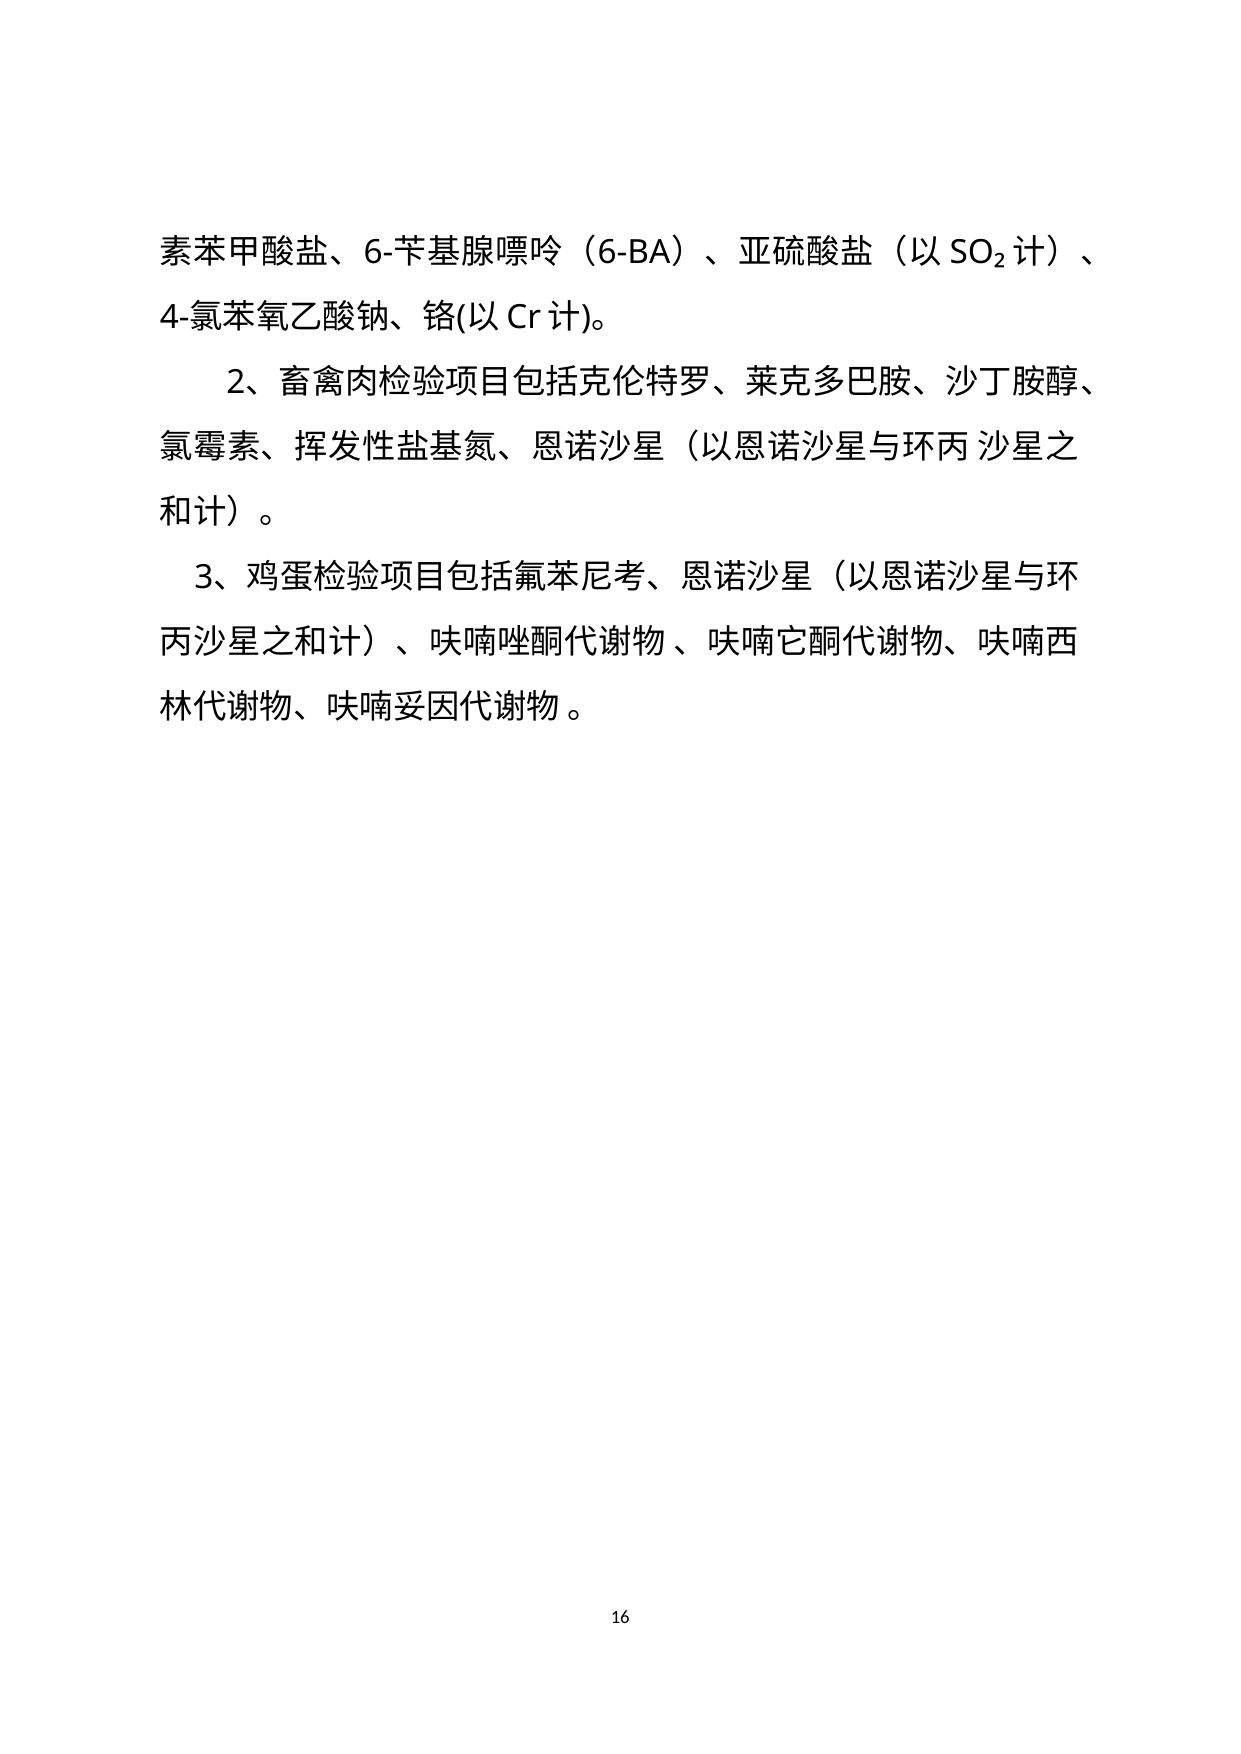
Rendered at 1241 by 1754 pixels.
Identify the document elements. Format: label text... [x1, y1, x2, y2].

list 2、畜禽肉检验项目包括克伦特罗、莱克多巴胺、沙丁胺醇、氯霉素、挥发性盐基氮、恩诺沙星（以恩诺沙星与环丙 沙星之和计）。 [159, 347, 1081, 542]
list 3、鸡蛋检验项目包括氟苯尼考、恩诺沙星（以恩诺沙星与环丙沙星之和计）、呋喃唑酮代谢物 、呋喃它酮代谢物、呋喃西林代谢物、呋喃妥因代谢物 。 [159, 542, 1081, 737]
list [159, 217, 1081, 347]
